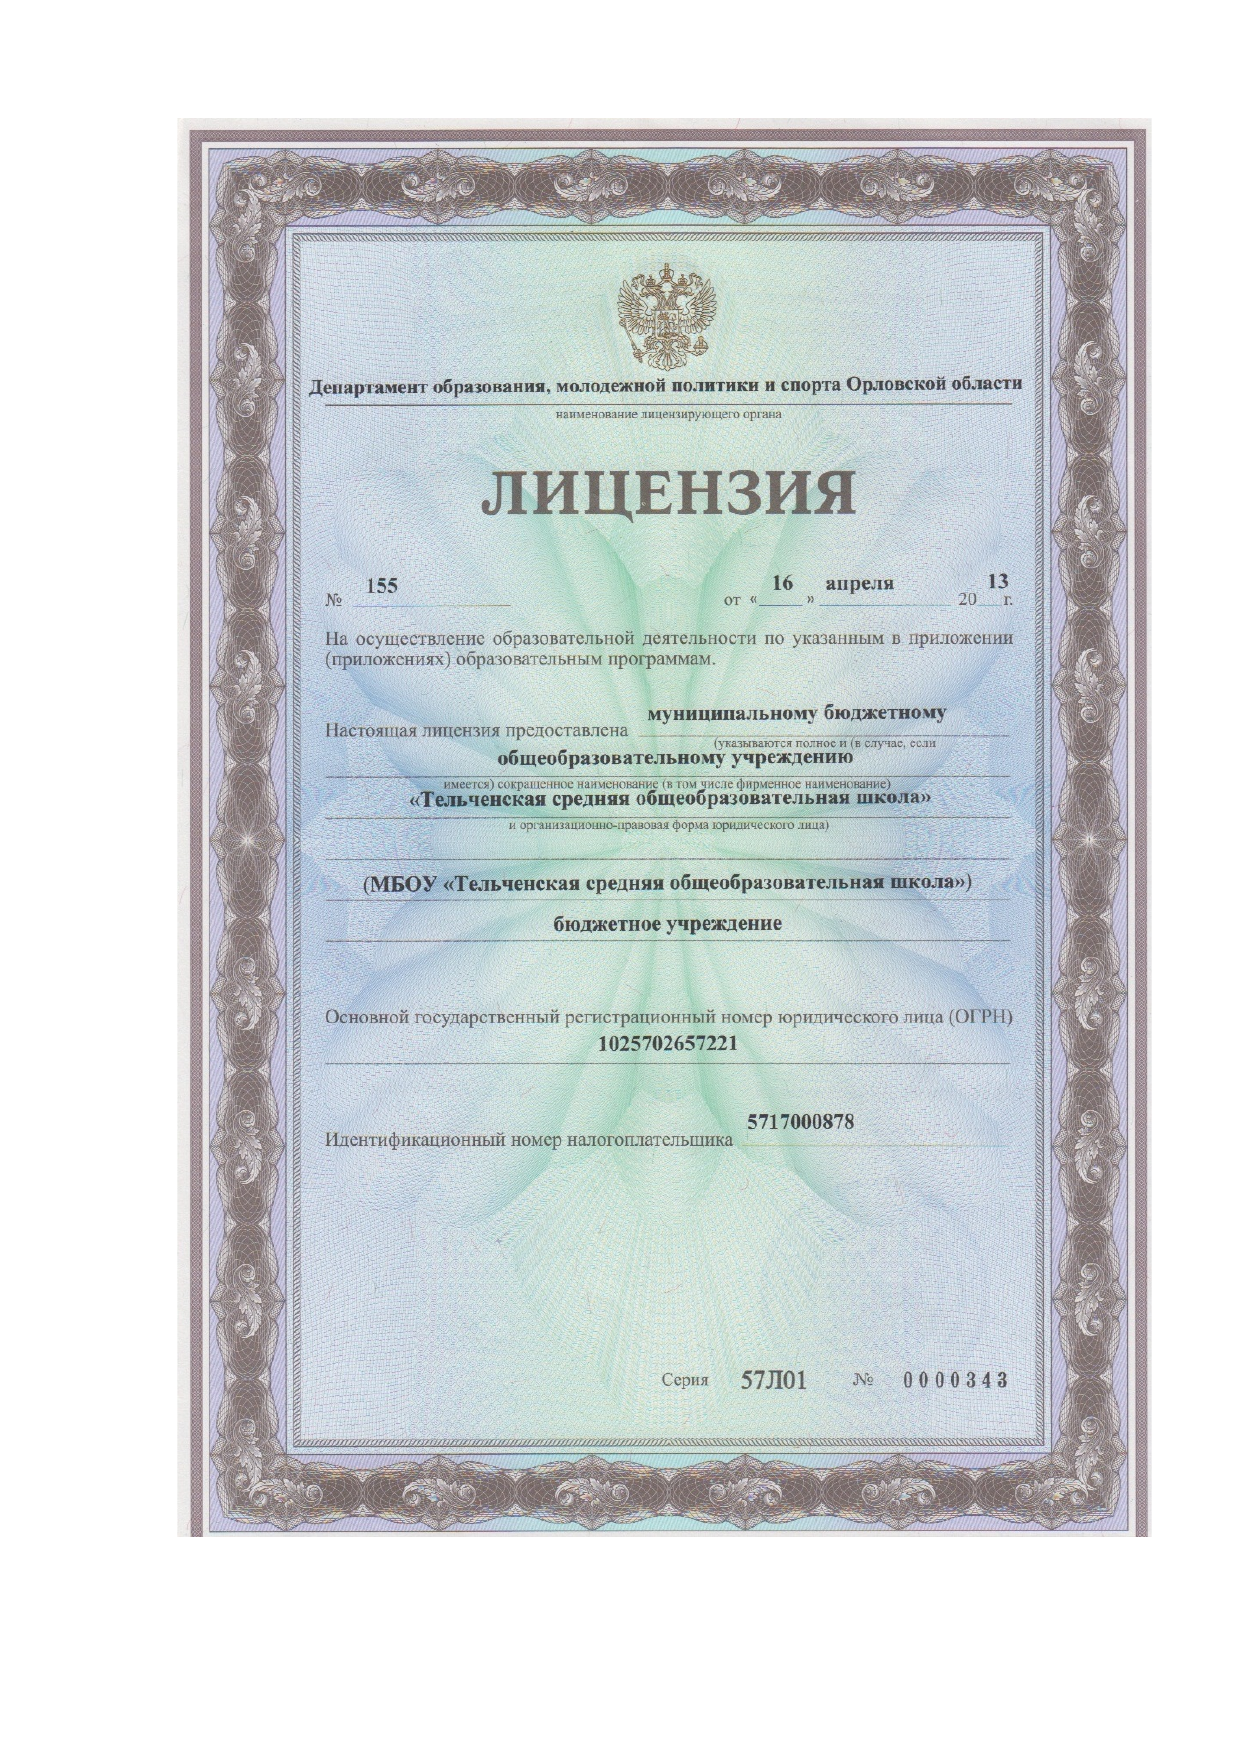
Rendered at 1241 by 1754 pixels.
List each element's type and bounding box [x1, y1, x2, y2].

picture [177, 118, 1152, 1537]
